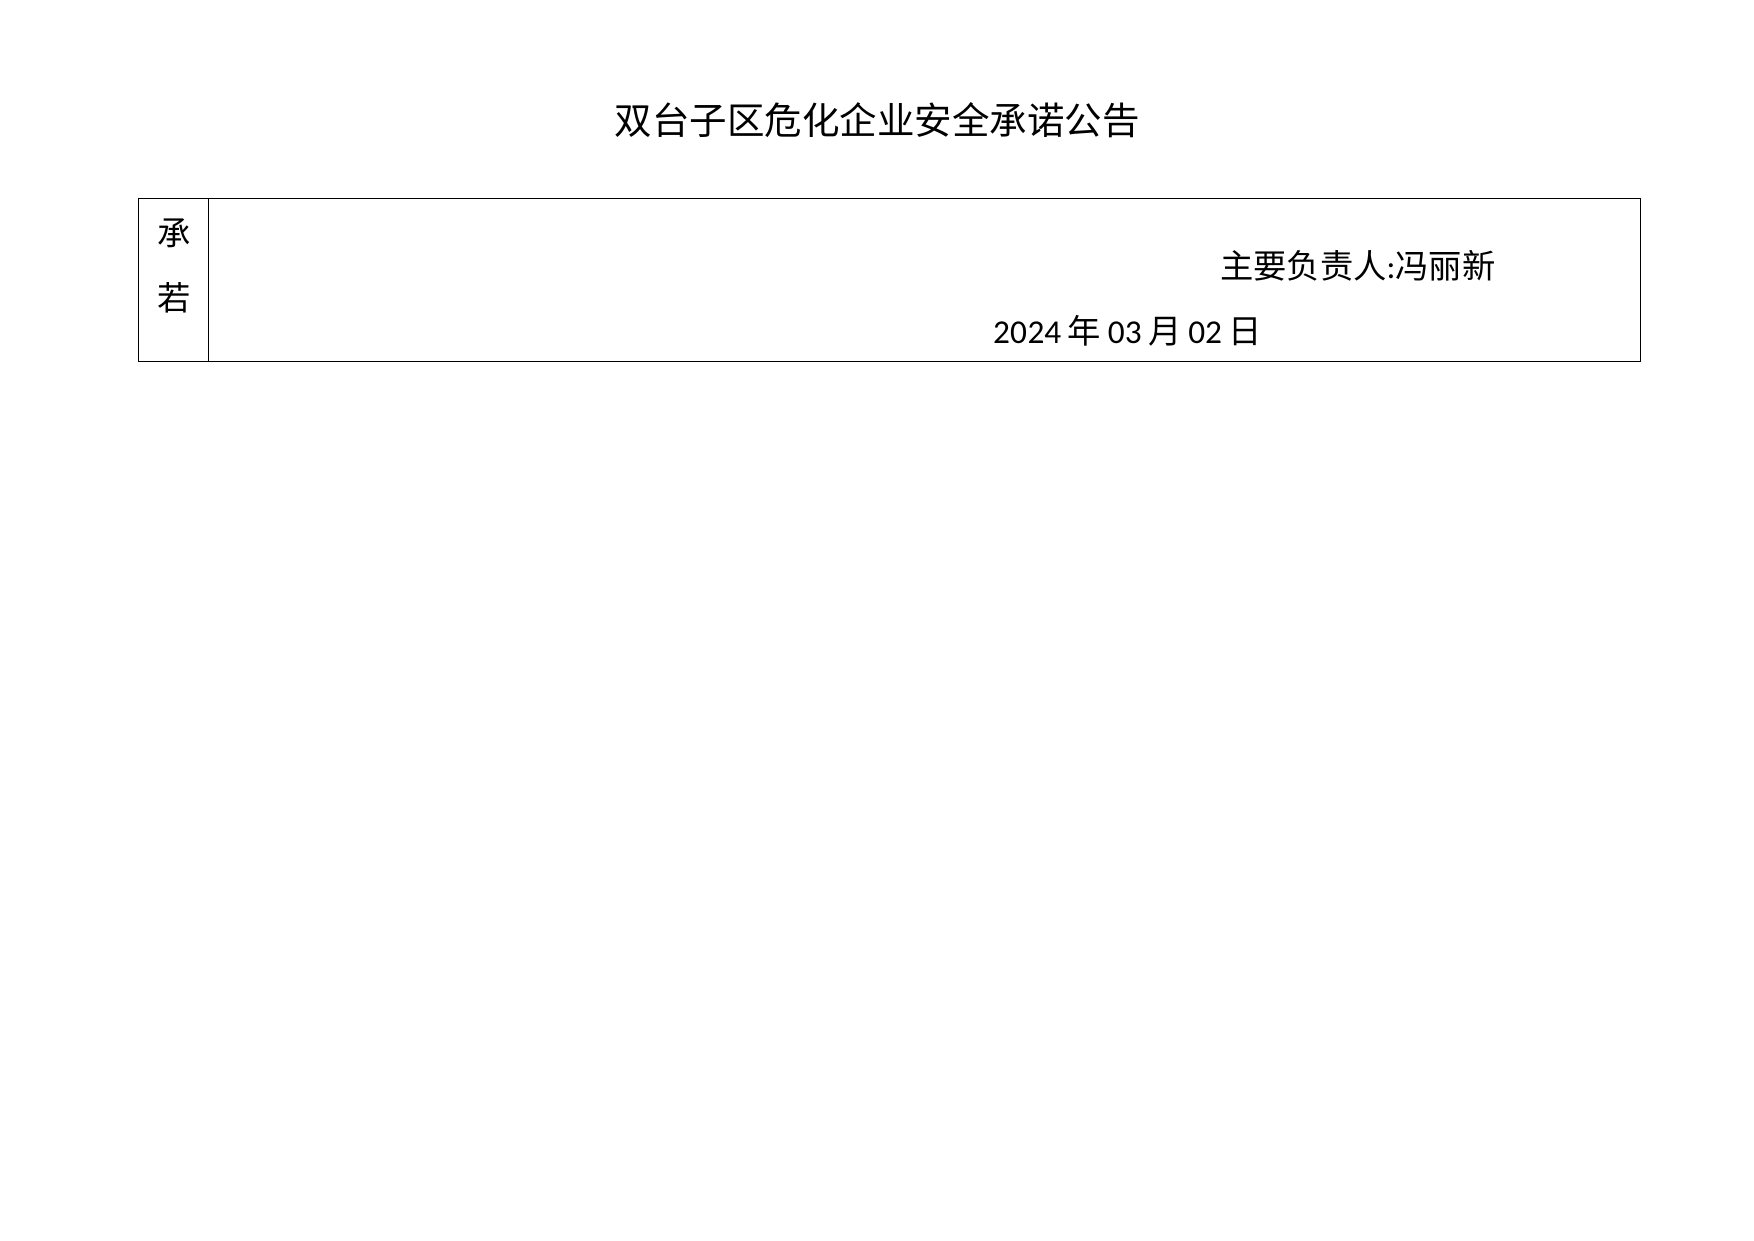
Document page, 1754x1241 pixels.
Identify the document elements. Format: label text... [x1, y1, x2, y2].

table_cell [209, 199, 1640, 361]
table_cell 企业承若 [139, 199, 208, 361]
